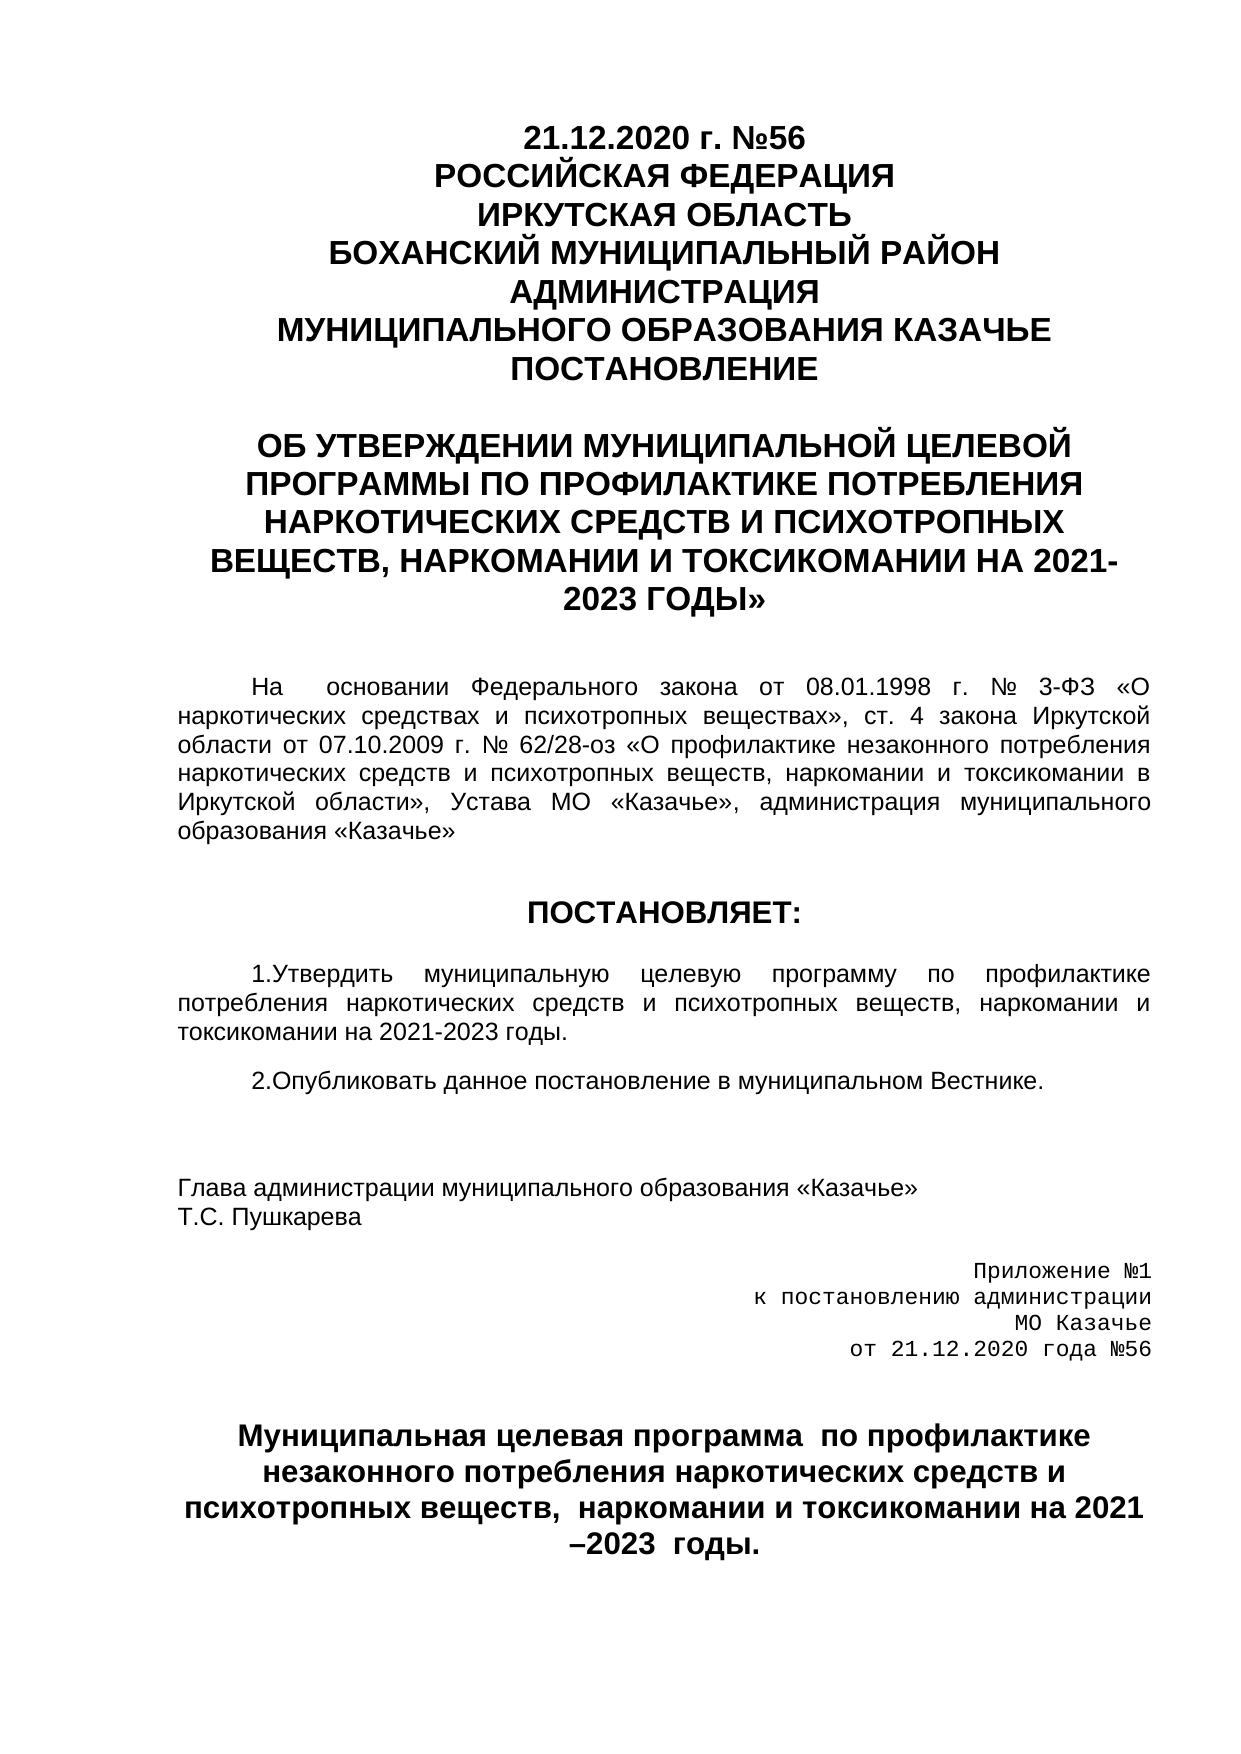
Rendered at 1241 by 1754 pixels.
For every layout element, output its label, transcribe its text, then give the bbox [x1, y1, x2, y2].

text ИРКУТСКАЯ ОБЛАСТЬ [177, 195, 1152, 233]
text к постановлению администрации [266, 1285, 1152, 1311]
text ПОСТАНОВЛЕНИЕ [177, 349, 1152, 387]
text АДМИНИСТРАЦИЯ [177, 272, 1152, 310]
text 1.Утвердить муниципальную целевую программу по профилактике потребления наркотических средств и психотропных веществ, наркомании и токсикомании на 2021-2023 годы. [177, 959, 1152, 1045]
text ОБ УТВЕРЖДЕНИИ МУНИЦИПАЛЬНОЙ ЦЕЛЕВОЙ [177, 426, 1152, 464]
text ПРОГРАММЫ ПО ПРОФИЛАКТИКЕ ПОТРЕБЛЕНИЯ [177, 464, 1152, 502]
text от 21.12.2020 года №56 [177, 1337, 1152, 1363]
list ПОСТАНОВЛЯЕТ: [177, 894, 1152, 930]
text РОССИЙСКАЯ ФЕДЕРАЦИЯ [177, 157, 1152, 195]
text Приложение №1 [266, 1259, 1152, 1285]
text 21.12.2020 г. №56 [177, 118, 1152, 157]
text Т.С. Пушкарева [177, 1202, 1152, 1231]
text Муниципальная целевая программа по профилактике незаконного потребления наркотических средств и психотропных веществ, наркомании и токсикомании на 2021 –2023 годы. [177, 1417, 1152, 1561]
text На основании Федерального закона от 08.01.1998 г. № 3-ФЗ «О наркотических средствах и психотропных веществах», ст. 4 закона Иркутской области от 07.10.2009 г. № 62/28-оз «О профилактике незаконного потребления наркотических средств и психотропных веществ, наркомании и токсикомании в Иркутской области», Устава МО «Казачье», администрация муниципального образования «Казачье» [177, 672, 1152, 845]
text 2.Опубликовать данное постановление в муниципальном Вестнике. [177, 1066, 1152, 1095]
text Глава администрации муниципального образования «Казачье» [177, 1173, 1152, 1202]
text НАРКОТИЧЕСКИХ СРЕДСТВ И ПСИХОТРОПНЫХ ВЕЩЕСТВ, НАРКОМАНИИ И ТОКСИКОМАНИИ НА 2021-2023 ГОДЫ» [177, 502, 1152, 618]
text МО Казачье [266, 1311, 1152, 1337]
text МУНИЦИПАЛЬНОГО ОБРАЗОВАНИЯ КАЗАЧЬЕ [177, 310, 1152, 349]
text БОХАНСКИЙ МУНИЦИПАЛЬНЫЙ РАЙОН [177, 233, 1152, 272]
